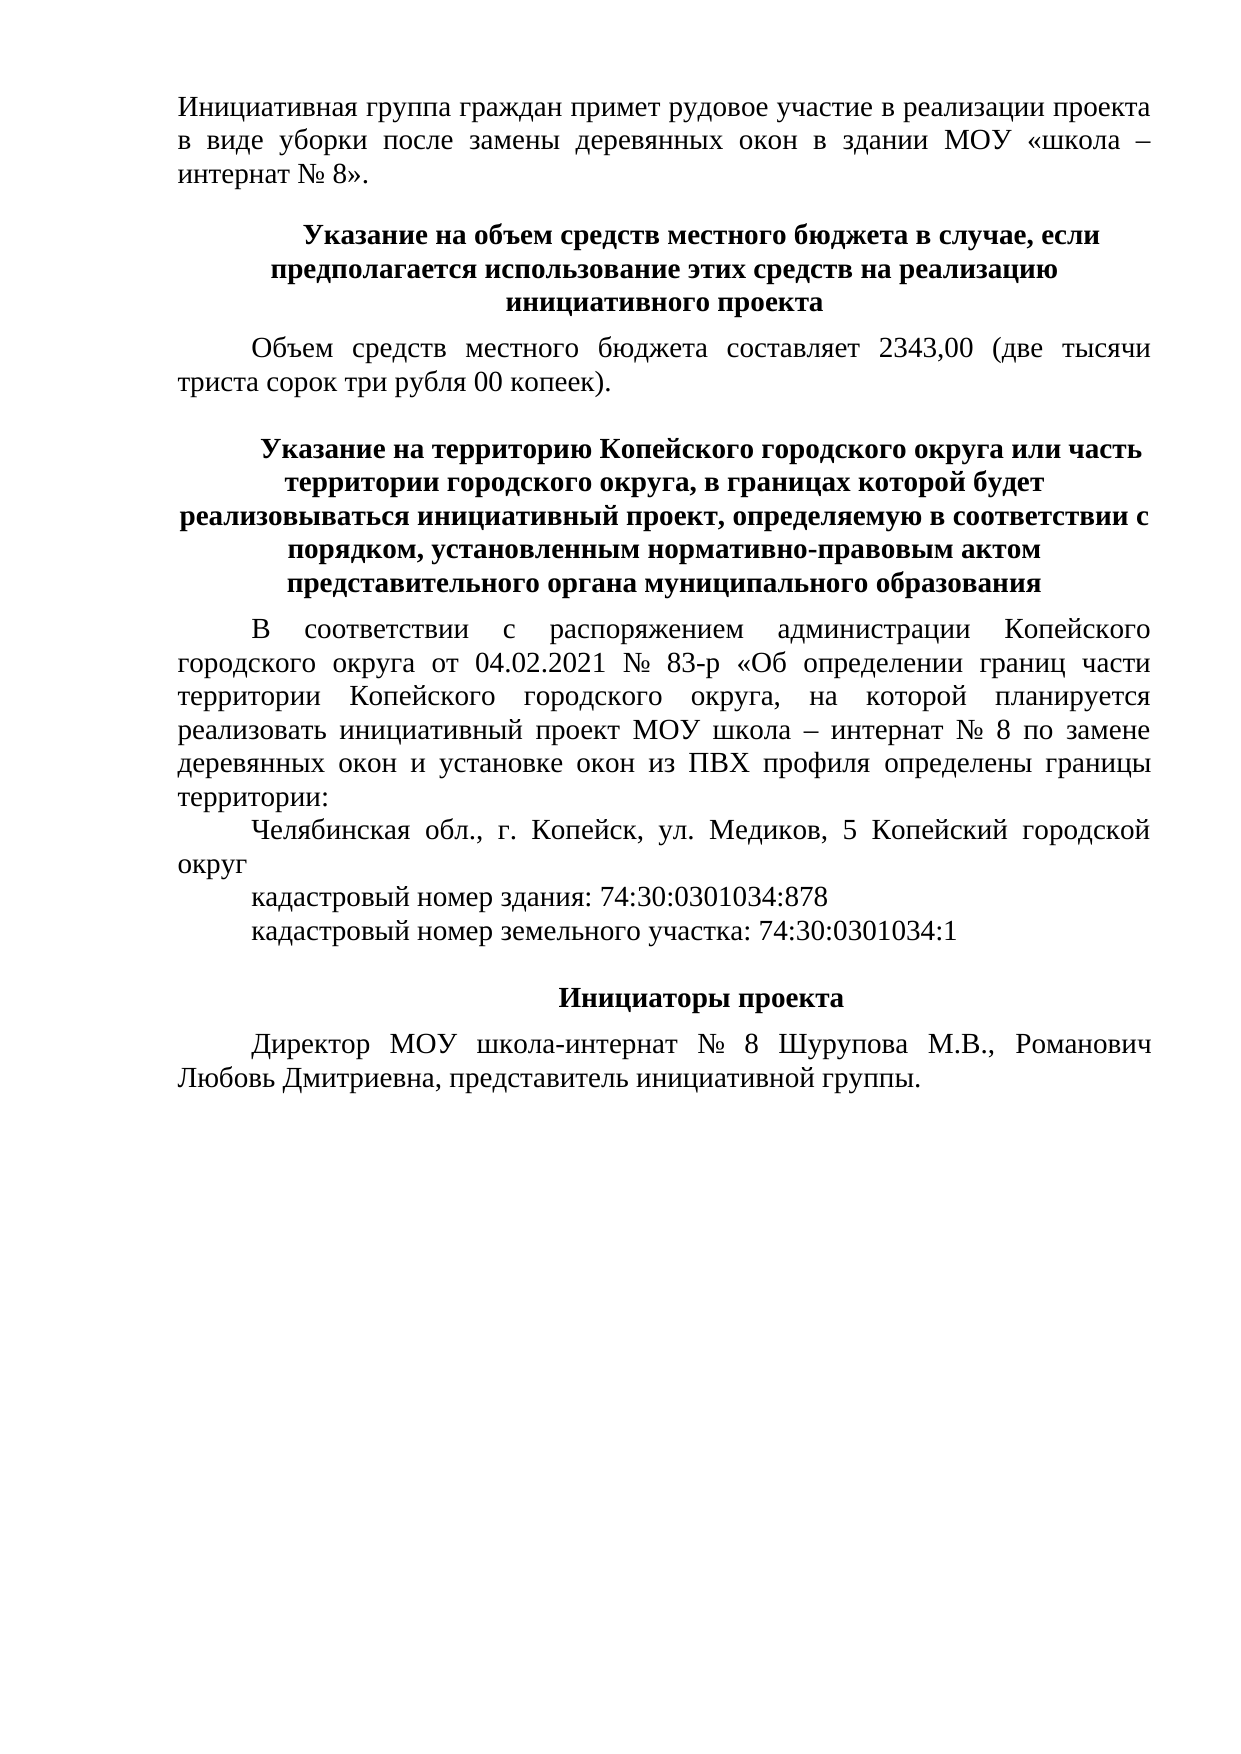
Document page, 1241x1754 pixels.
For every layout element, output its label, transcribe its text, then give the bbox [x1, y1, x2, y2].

text Объем средств местного бюджета составляет 2343,00 (две тысячи триста сорок три рубля 00 копеек). [177, 330, 1152, 397]
text Инициаторы проекта [177, 980, 1152, 1014]
text Челябинская обл., г. Копейск, ул. Медиков, 5 Копейский городской округ [177, 812, 1152, 879]
text Инициативная группа граждан примет рудовое участие в реализации проекта в виде уборки после замены деревянных окон в здании МОУ «школа – интернат № 8». [177, 89, 1152, 189]
text Указание на объем средств местного бюджета в случае, если предполагается использование этих средств на реализацию инициативного проекта [177, 217, 1152, 318]
text Указание на территорию Копейского городского округа или часть территории городского округа, в границах которой будет реализовываться инициативный проект, определяемую в соответствии с порядком, установленным нормативно-правовым актом представительного органа муниципального образования [177, 431, 1152, 599]
text Директор МОУ школа-интернат № 8 Шурупова М.В., Романович Любовь Дмитриевна, представитель инициативной группы. [177, 1026, 1152, 1093]
text В соответствии с распоряжением администрации Копейского городского округа от 04.02.2021 № 83-р «Об определении границ части территории Копейского городского округа, на которой планируется реализовать инициативный проект МОУ школа – интернат № 8 по замене деревянных окон и установке окон из ПВХ профиля определены границы территории: [177, 611, 1152, 812]
text кадастровый номер земельного участка: 74:30:0301034:1 [177, 913, 1152, 947]
text кадастровый номер здания: 74:30:0301034:878 [177, 879, 1152, 913]
